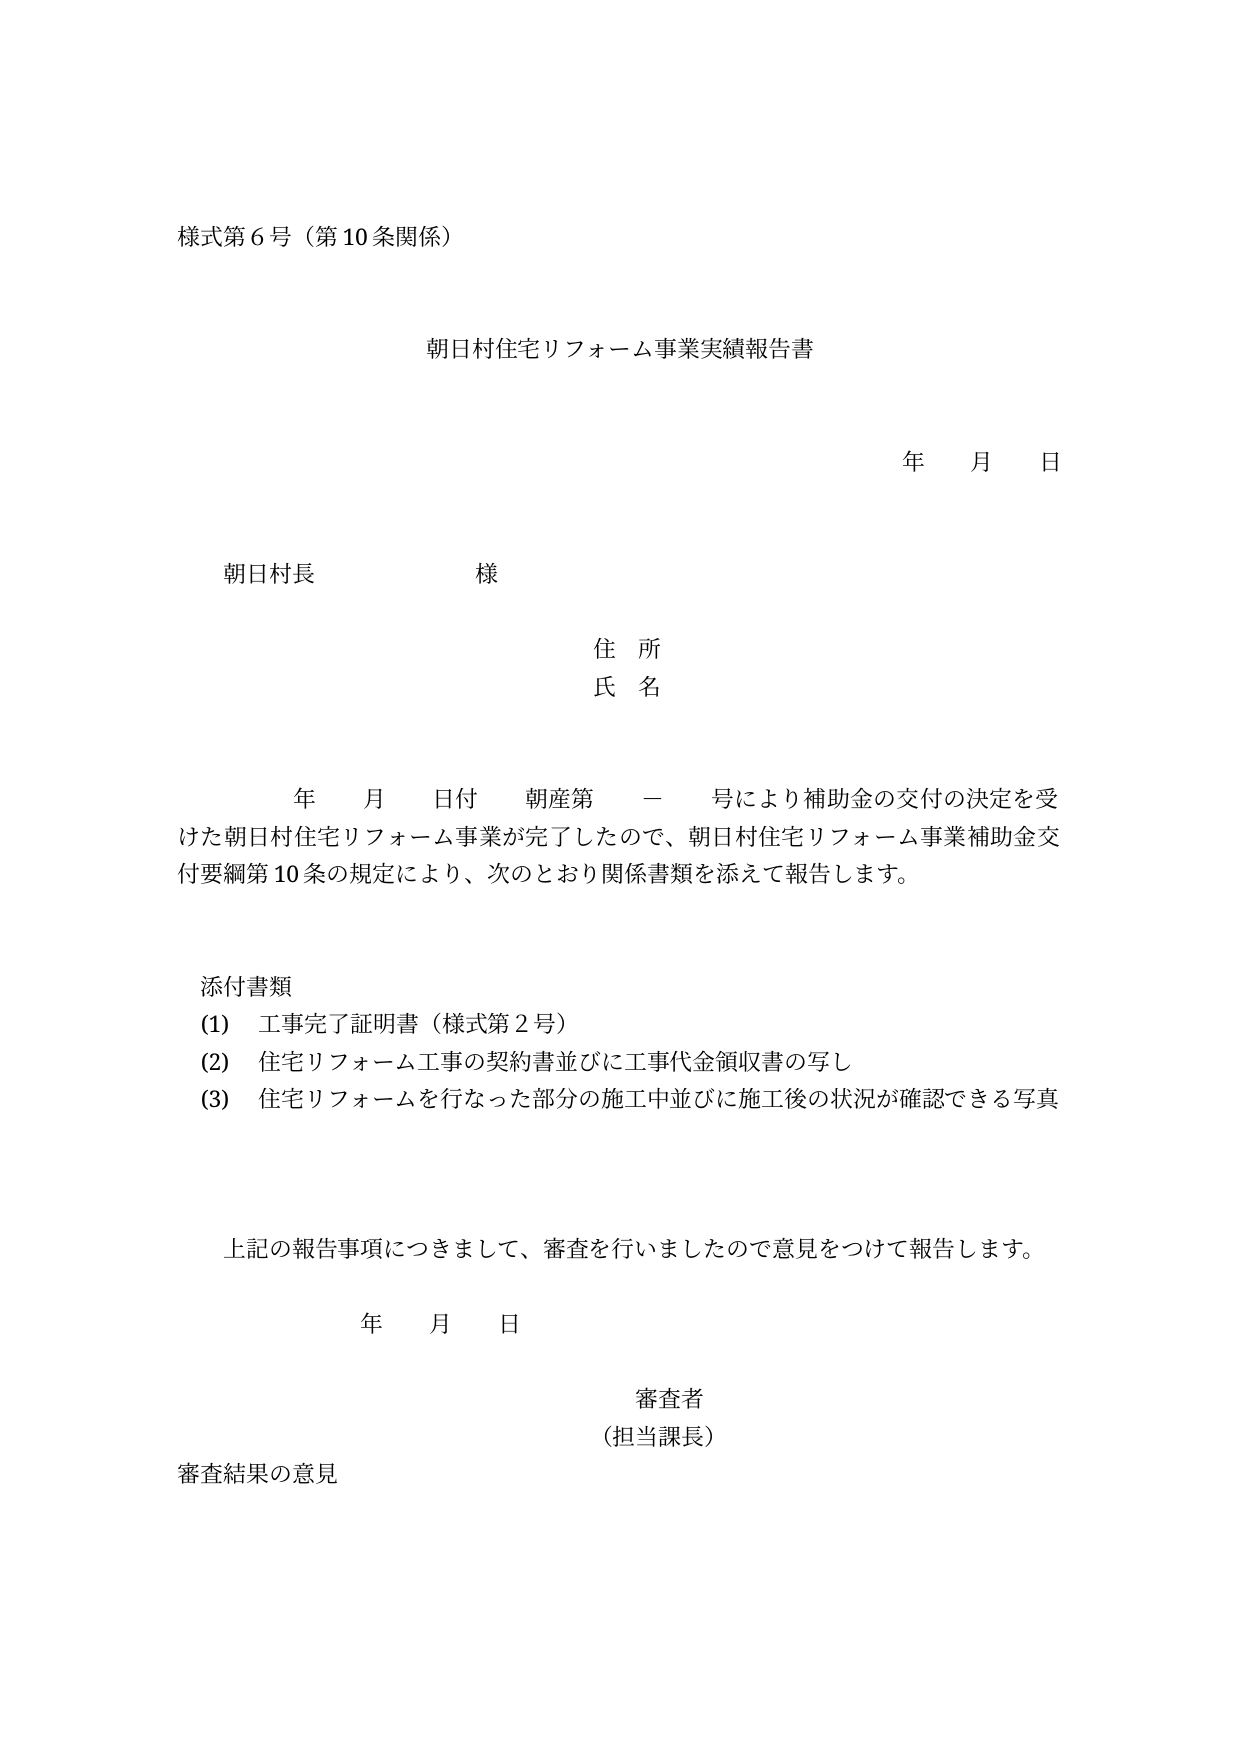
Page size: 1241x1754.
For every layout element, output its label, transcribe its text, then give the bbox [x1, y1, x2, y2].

list 住宅リフォームを行なった部分の施工中並びに施工後の状況が確認できる写真 [201, 1079, 1063, 1117]
text 朝日村住宅リフォーム事業実績報告書 [177, 329, 1063, 367]
list 工事完了証明書（様式第２号） [201, 1004, 1063, 1042]
text 年 月 日 [177, 1304, 1063, 1342]
text 審査者 [177, 1379, 1063, 1417]
text 年 月 日付 朝産第 － 号により補助金の交付の決定を受けた朝日村住宅リフォーム事業が完了したので、朝日村住宅リフォーム事業補助金交付要綱第10条の規定により、次のとおり関係書類を添えて報告します。 [177, 779, 1063, 892]
text 様式第６号（第10条関係） [177, 217, 1063, 254]
text 住 所 [593, 629, 1063, 667]
list 住宅リフォーム工事の契約書並びに工事代金領収書の写し [201, 1042, 1063, 1079]
text 審査結果の意見 [177, 1454, 1063, 1492]
text 上記の報告事項につきまして、審査を行いましたので意見をつけて報告します。 [177, 1229, 1063, 1267]
text 朝日村長 様 [177, 554, 1063, 592]
text 氏 名 [593, 667, 1063, 704]
text 添付書類 [177, 967, 1063, 1004]
text （担当課長） [177, 1417, 1063, 1454]
text 年 月 日 [177, 442, 1062, 479]
